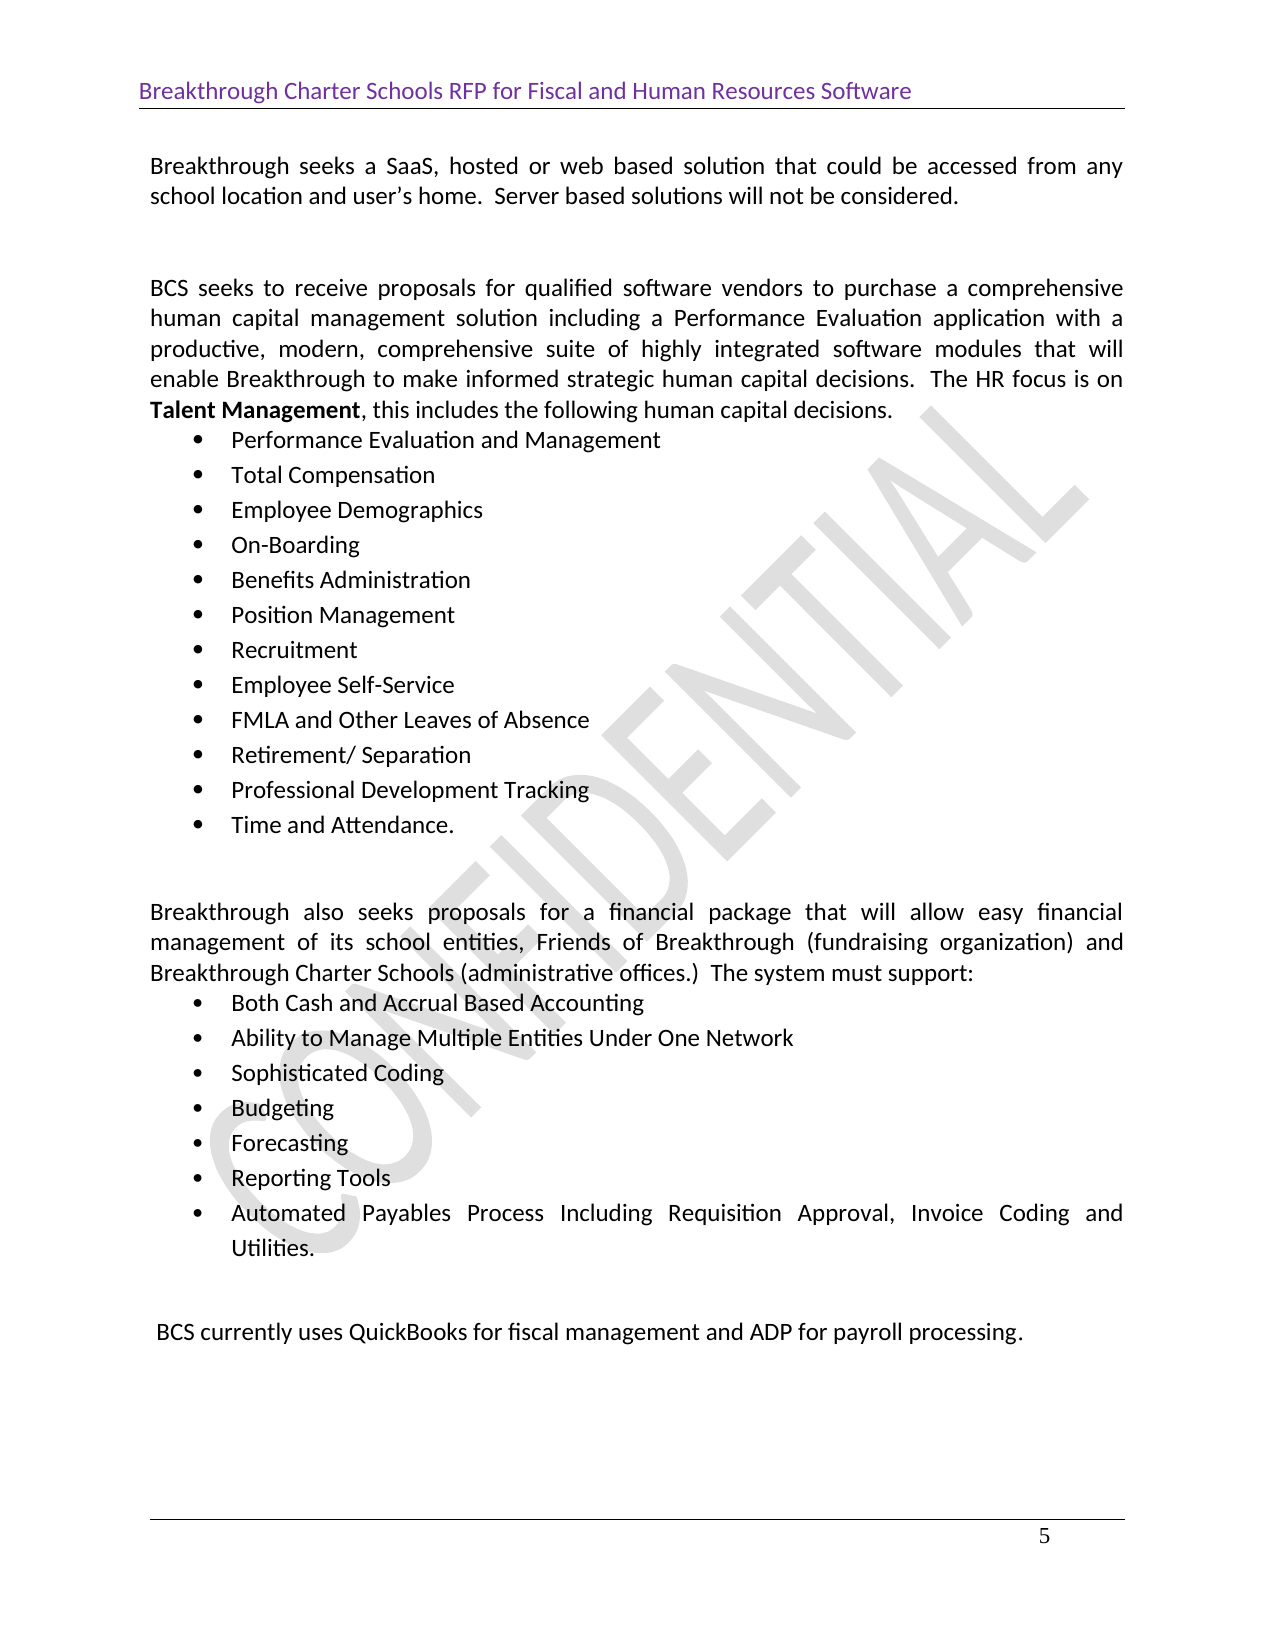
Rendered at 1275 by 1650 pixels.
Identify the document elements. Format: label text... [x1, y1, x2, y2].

list Employee Demographics [194, 495, 1125, 525]
list Retirement/ Separation [194, 740, 1125, 770]
text Breakthrough seeks a SaaS, hosted or web based solution that could be accessed from any school location and user’s home. Server based solutions will not be considered. [150, 150, 1125, 211]
list Position Management [194, 600, 1125, 630]
list Total Compensation [194, 460, 1125, 490]
list Performance Evaluation and Management [194, 425, 1125, 455]
text BCS currently uses QuickBooks for fiscal management and ADP for payroll processing. [156, 1316, 1125, 1347]
list Time and Attendance. [194, 810, 1125, 840]
list On-Boarding [194, 530, 1125, 560]
list Forecasting [194, 1128, 1125, 1158]
text Breakthrough also seeks proposals for a financial package that will allow easy financial management of its school entities, Friends of Breakthrough (fundraising organization) and Breakthrough Charter Schools (administrative offices.) The system must support: [150, 896, 1125, 988]
list FMLA and Other Leaves of Absence [194, 705, 1125, 735]
list Budgeting [194, 1093, 1125, 1123]
list Recruitment [194, 635, 1125, 665]
list Automated Payables Process Including Requisition Approval, Invoice Coding and Utilities. [194, 1198, 1125, 1263]
list Ability to Manage Multiple Entities Under One Network [194, 1023, 1125, 1053]
list Employee Self-Service [194, 670, 1125, 700]
list Reporting Tools [194, 1163, 1125, 1193]
list Both Cash and Accrual Based Accounting [194, 988, 1125, 1018]
list Professional Development Tracking [194, 775, 1125, 805]
list Sophisticated Coding [194, 1058, 1125, 1088]
text BCS seeks to receive proposals for qualified software vendors to purchase a comprehensive human capital management solution including a Performance Evaluation application with a productive, modern, comprehensive suite of highly integrated software modules that will enable Breakthrough to make informed strategic human capital decisions. The HR focus is on Talent Management, this includes the following human capital decisions. [150, 272, 1125, 425]
list Benefits Administration [194, 565, 1125, 595]
